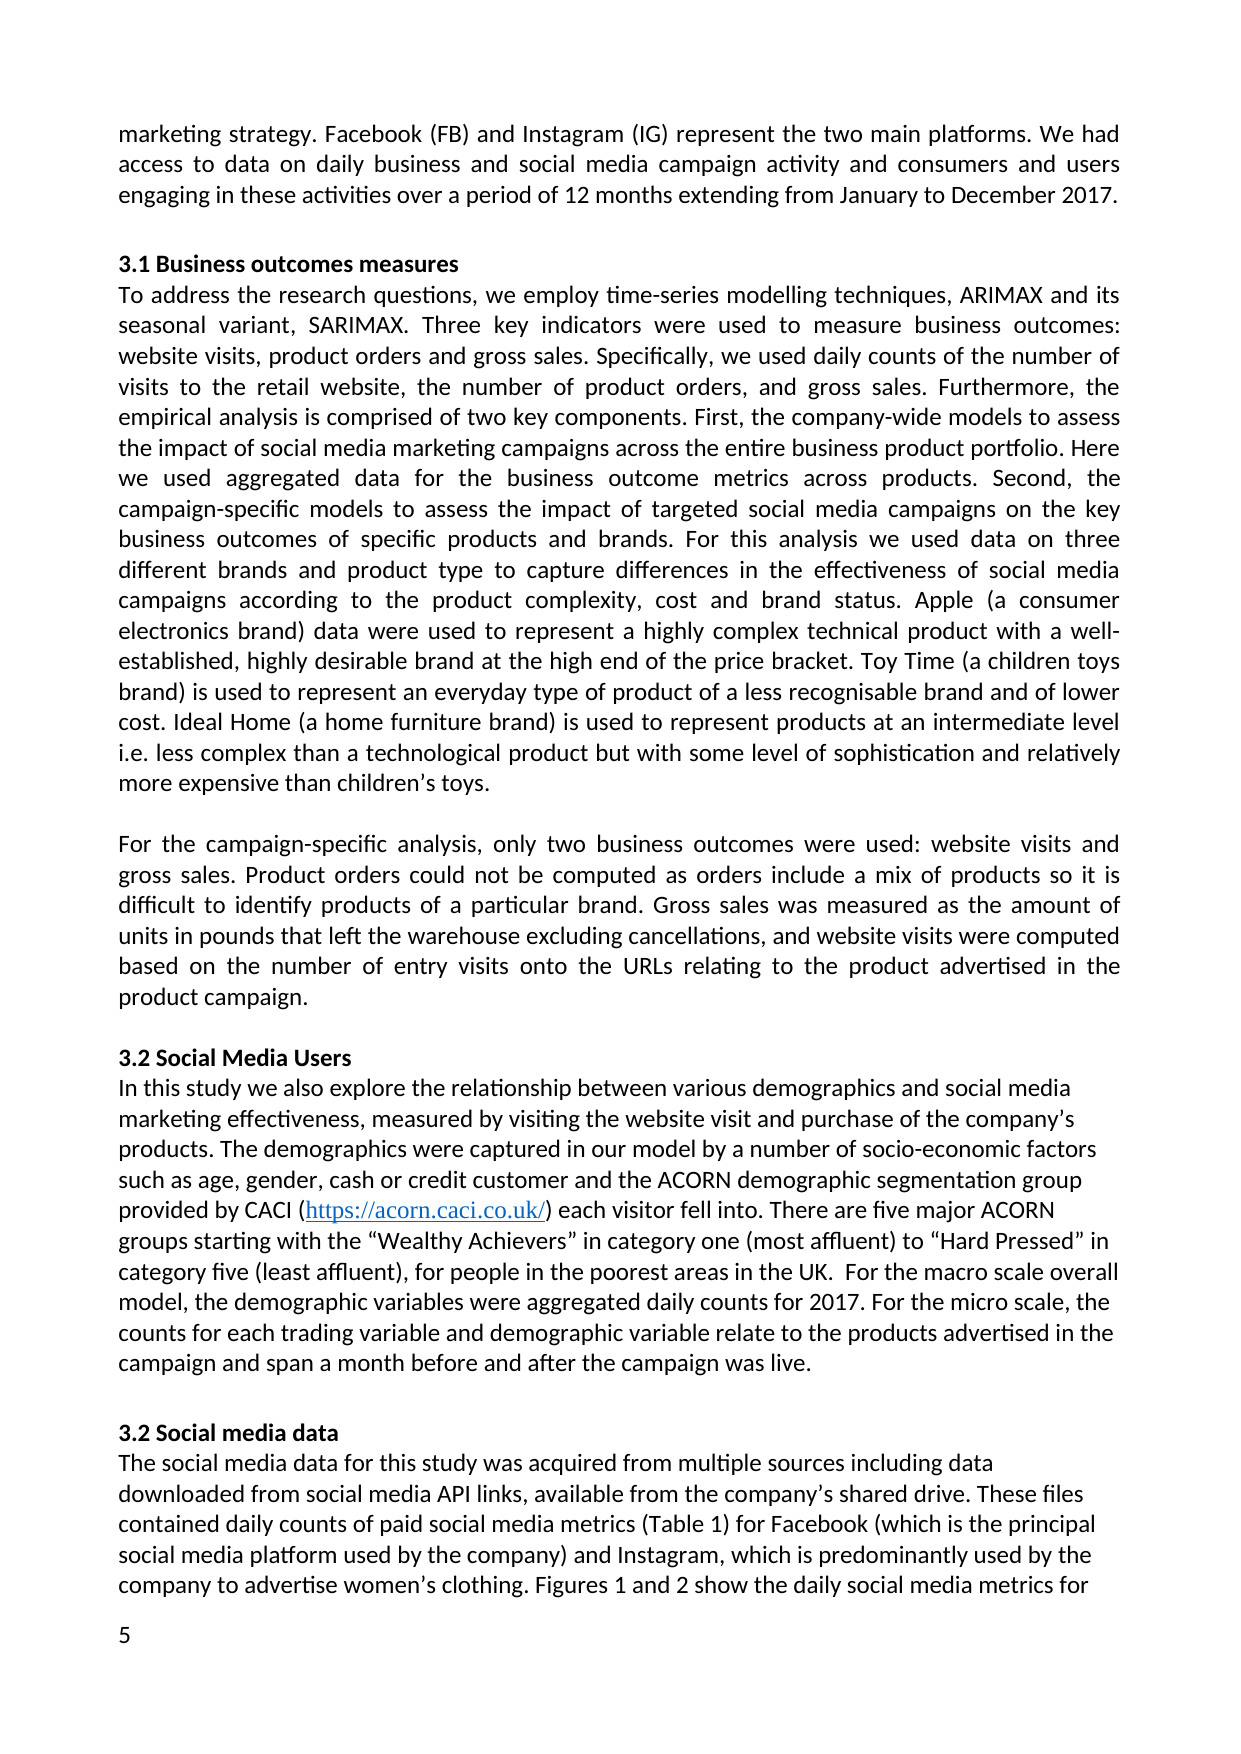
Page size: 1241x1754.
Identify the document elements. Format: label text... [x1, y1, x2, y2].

subtitle 3.2 Social media data [118, 1417, 1122, 1447]
text To address the research questions, we employ time-series modelling techniques, ARIMAX and its seasonal variant, SARIMAX. Three key indicators were used to measure business outcomes: website visits, product orders and gross sales. Specifically, we used daily counts of the number of visits to the retail website, the number of product orders, and gross sales. Furthermore, the empirical analysis is comprised of two key components. First, the company-wide models to assess the impact of social media marketing campaigns across the entire business product portfolio. Here we used aggregated data for the business outcome metrics across products. Second, the campaign-specific models to assess the impact of targeted social media campaigns on the key business outcomes of specific products and brands. For this analysis we used data on three different brands and product type to capture differences in the effectiveness of social media campaigns according to the product complexity, cost and brand status. Apple (a consumer electronics brand) data were used to represent a highly complex technical product with a well-established, highly desirable brand at the high end of the price bracket. Toy Time (a children toys brand) is used to represent an everyday type of product of a less recognisable brand and of lower cost. Ideal Home (a home furniture brand) is used to represent products at an intermediate level i.e. less complex than a technological product but with some level of sophistication and relatively more expensive than children’s toys. [118, 279, 1122, 798]
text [118, 118, 1122, 210]
text For the campaign-specific analysis, only two business outcomes were used: website visits and gross sales. Product orders could not be computed as orders include a mix of products so it is difficult to identify products of a particular brand. Gross sales was measured as the amount of units in pounds that left the warehouse excluding cancellations, and website visits were computed based on the number of entry visits onto the URLs relating to the product advertised in the product campaign. [118, 828, 1122, 1012]
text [118, 1447, 1122, 1600]
subtitle 3.1 Business outcomes measures [118, 248, 1122, 279]
text In this study we also explore the relationship between various demographics and social media marketing effectiveness, measured by visiting the website visit and purchase of the company’s products. The demographics were captured in our model by a number of socio-economic factors such as age, gender, cash or credit customer and the ACORN demographic segmentation group provided by CACI (https://acorn.caci.co.uk/) each visitor fell into. There are five major ACORN groups starting with the “Wealthy Achievers” in category one (most affluent) to “Hard Pressed” in category five (least affluent), for people in the poorest areas in the UK. For the macro scale overall model, the demographic variables were aggregated daily counts for 2017. For the micro scale, the counts for each trading variable and demographic variable relate to the products advertised in the campaign and span a month before and after the campaign was live. [118, 1073, 1122, 1378]
text 3.2 Social Media Users [118, 1042, 1122, 1073]
